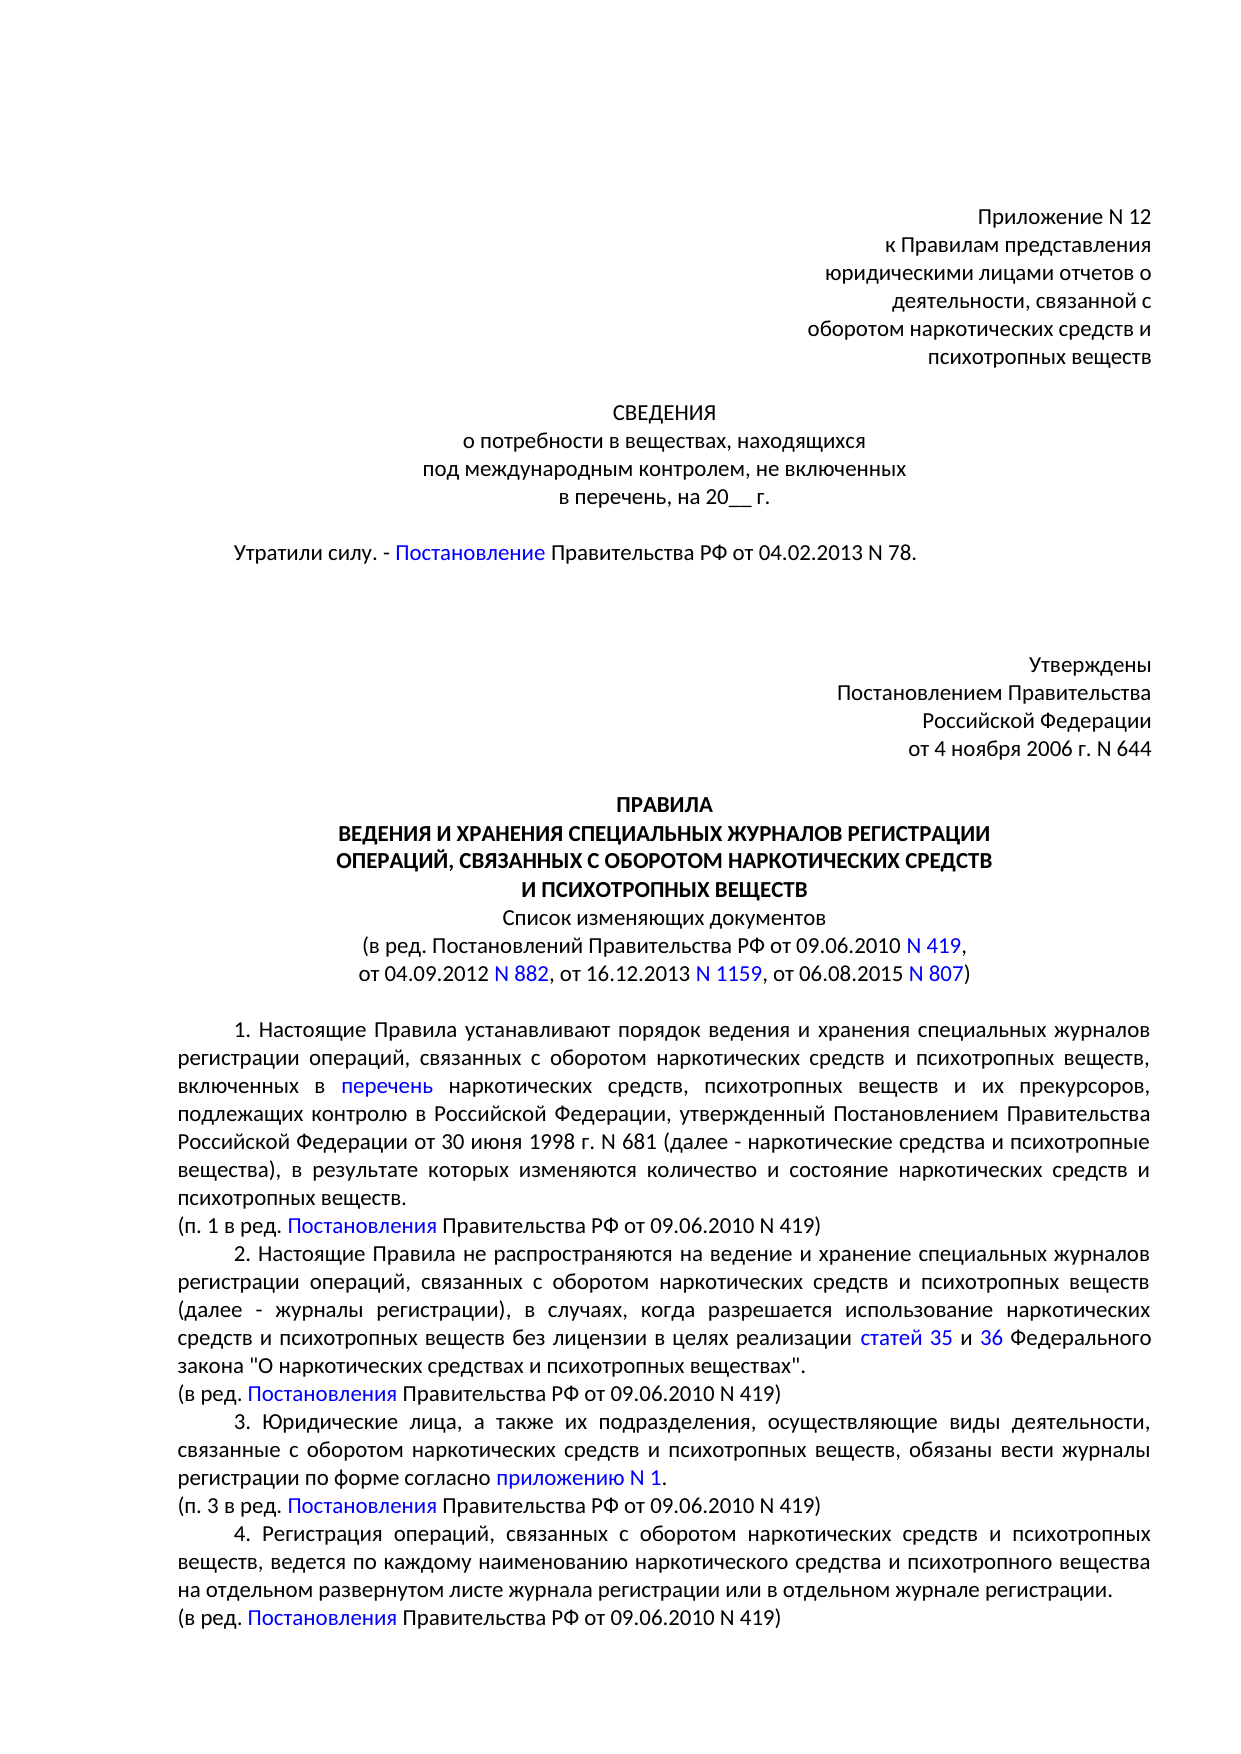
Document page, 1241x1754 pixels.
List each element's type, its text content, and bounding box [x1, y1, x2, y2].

text от 04.09.2012 N 882, от 16.12.2013 N 1159, от 06.08.2015 N 807) [177, 959, 1152, 987]
text (п. 3 в ред. Постановления Правительства РФ от 09.06.2010 N 419) [177, 1491, 1152, 1519]
text Утратили силу. - Постановление Правительства РФ от 04.02.2013 N 78. [177, 538, 1152, 566]
text оборотом наркотических средств и [177, 314, 1152, 342]
text (в ред. Постановления Правительства РФ от 09.06.2010 N 419) [177, 1379, 1152, 1407]
text от 4 ноября 2006 г. N 644 [177, 734, 1152, 763]
text психотропных веществ [177, 342, 1152, 370]
text Приложение N 12 [177, 202, 1152, 230]
title ПРАВИЛА [177, 791, 1152, 819]
title ОПЕРАЦИЙ, СВЯЗАННЫХ С ОБОРОТОМ НАРКОТИЧЕСКИХ СРЕДСТВ [177, 847, 1152, 875]
text юридическими лицами отчетов о [177, 258, 1152, 286]
text Постановлением Правительства [177, 678, 1152, 707]
text (в ред. Постановлений Правительства РФ от 09.06.2010 N 419, [177, 931, 1152, 959]
text 1. Настоящие Правила устанавливают порядок ведения и хранения специальных журналов регистрации операций, связанных с оборотом наркотических средств и психотропных веществ, включенных в перечень наркотических средств, психотропных веществ и их прекурсоров, подлежащих контролю в Российской Федерации, утвержденный Постановлением Правительства Российской Федерации от 30 июня 1998 г. N 681 (далее - наркотические средства и психотропные вещества), в результате которых изменяются количество и состояние наркотических средств и психотропных веществ. [177, 1015, 1152, 1211]
text Список изменяющих документов [177, 903, 1152, 931]
text о потребности в веществах, находящихся [177, 426, 1152, 454]
text 4. Регистрация операций, связанных с оборотом наркотических средств и психотропных веществ, ведется по каждому наименованию наркотического средства и психотропного вещества на отдельном развернутом листе журнала регистрации или в отдельном журнале регистрации. [177, 1519, 1152, 1603]
text к Правилам представления [177, 230, 1152, 258]
title ВЕДЕНИЯ И ХРАНЕНИЯ СПЕЦИАЛЬНЫХ ЖУРНАЛОВ РЕГИСТРАЦИИ [177, 819, 1152, 847]
title И ПСИХОТРОПНЫХ ВЕЩЕСТВ [177, 875, 1152, 903]
text (в ред. Постановления Правительства РФ от 09.06.2010 N 419) [177, 1603, 1152, 1631]
text деятельности, связанной с [177, 286, 1152, 314]
text СВЕДЕНИЯ [177, 398, 1152, 426]
text 3. Юридические лица, а также их подразделения, осуществляющие виды деятельности, связанные с оборотом наркотических средств и психотропных веществ, обязаны вести журналы регистрации по форме согласно приложению N 1. [177, 1407, 1152, 1491]
text 2. Настоящие Правила не распространяются на ведение и хранение специальных журналов регистрации операций, связанных с оборотом наркотических средств и психотропных веществ (далее - журналы регистрации), в случаях, когда разрешается использование наркотических средств и психотропных веществ без лицензии в целях реализации статей 35 и 36 Федерального закона "О наркотических средствах и психотропных веществах". [177, 1239, 1152, 1379]
text Российской Федерации [177, 707, 1152, 734]
text под международным контролем, не включенных [177, 454, 1152, 482]
text в перечень, на 20__ г. [177, 482, 1152, 510]
text Утверждены [177, 651, 1152, 678]
text (п. 1 в ред. Постановления Правительства РФ от 09.06.2010 N 419) [177, 1211, 1152, 1239]
